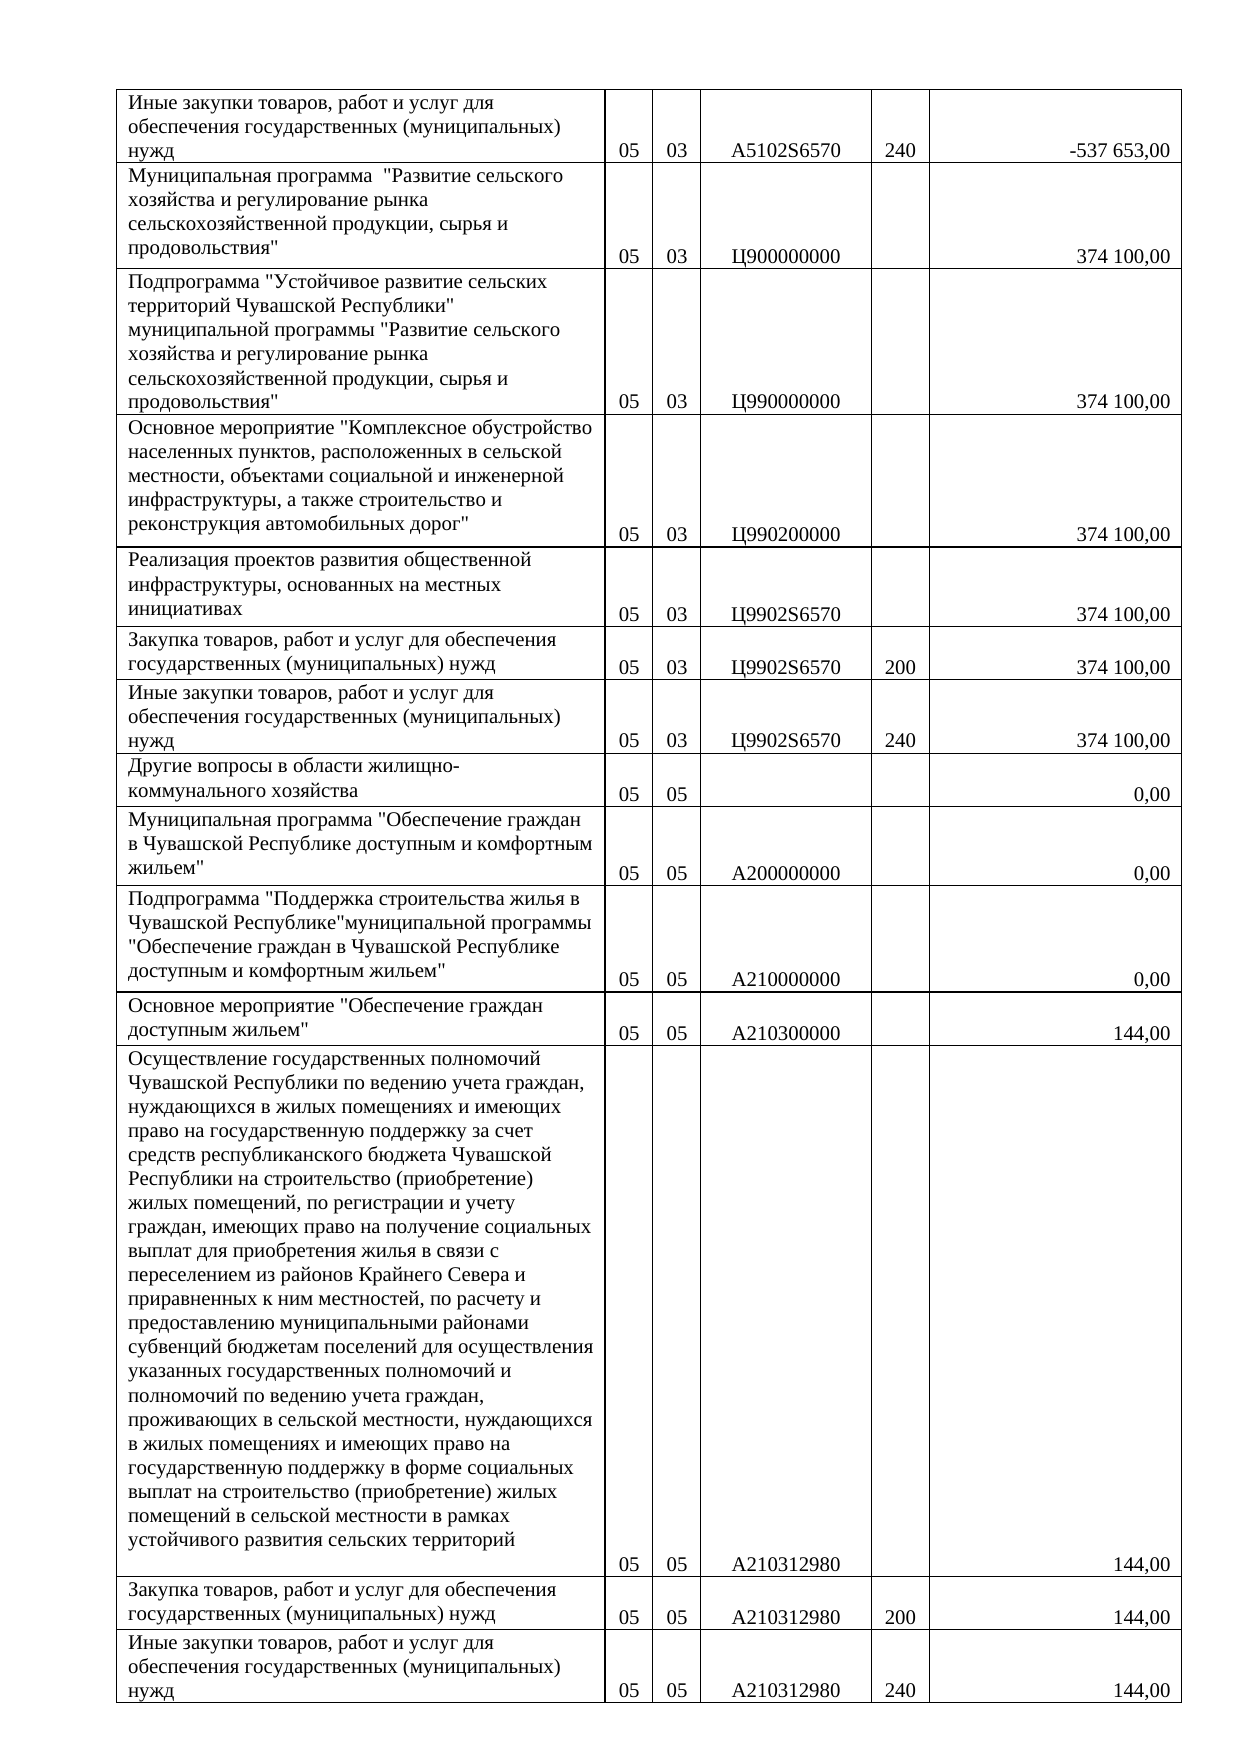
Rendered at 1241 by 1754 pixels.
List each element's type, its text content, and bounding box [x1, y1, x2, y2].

table_cell Основное мероприятие "Обеспечение граждан доступным жильем" [117, 993, 604, 1044]
table_cell Муниципальная программа "Обеспечение граждан в Чувашской Республике доступным и комфортным жильем" [117, 807, 604, 885]
table_cell A210000000 [701, 886, 871, 991]
table_cell [872, 269, 929, 413]
table_cell 240 [872, 90, 929, 162]
table_cell 144,00 [930, 1046, 1181, 1576]
table_cell 03 [653, 163, 700, 268]
table_cell 05 [606, 1046, 652, 1576]
table_cell A210300000 [701, 993, 871, 1044]
table_cell 05 [653, 993, 700, 1044]
table_cell [872, 754, 929, 806]
table_cell 03 [653, 680, 700, 752]
table_cell [872, 1046, 929, 1576]
table_cell Закупка товаров, работ и услуг для обеспечения государственных (муниципальных) нужд [117, 627, 604, 679]
table_cell 05 [606, 993, 652, 1044]
table_cell -537 653,00 [930, 90, 1181, 162]
table_cell 144,00 [930, 993, 1181, 1044]
table_cell 200 [872, 627, 929, 679]
table_cell [872, 415, 929, 546]
table_cell Ц990200000 [701, 415, 871, 546]
table_cell A5102S6570 [701, 90, 871, 162]
table_cell 240 [872, 680, 929, 752]
table_cell 374 100,00 [930, 415, 1181, 546]
table_cell 200 [872, 1577, 929, 1629]
table_cell Реализация проектов развития общественной инфраструктуры, основанных на местных инициативах [117, 548, 604, 626]
table_cell 0,00 [930, 754, 1181, 806]
table_cell 05 [606, 680, 652, 752]
table_cell Иные закупки товаров, работ и услуг для обеспечения государственных (муниципальных) нужд [117, 680, 604, 752]
table_cell 05 [653, 807, 700, 885]
table_cell 05 [653, 1046, 700, 1576]
table_cell 05 [606, 1630, 652, 1702]
table_cell 374 100,00 [930, 548, 1181, 626]
table_cell 374 100,00 [930, 680, 1181, 752]
table_cell 03 [653, 415, 700, 546]
table_cell 374 100,00 [930, 627, 1181, 679]
table_cell 05 [606, 269, 652, 413]
table_cell 05 [653, 1577, 700, 1629]
table_cell 374 100,00 [930, 163, 1181, 268]
table_cell 05 [606, 886, 652, 991]
table_cell Муниципальная программа "Развитие сельского хозяйства и регулирование рынка сельскохозяйственной продукции, сырья и продовольствия" [117, 163, 604, 268]
table_cell 03 [653, 548, 700, 626]
table_cell [701, 754, 871, 806]
table_cell [872, 548, 929, 626]
table_cell 144,00 [930, 1630, 1181, 1702]
table_cell 144,00 [930, 1577, 1181, 1629]
table_cell 0,00 [930, 807, 1181, 885]
table_cell 05 [606, 627, 652, 679]
table_cell 03 [653, 627, 700, 679]
table_cell Ц990000000 [701, 269, 871, 413]
table_cell 05 [653, 886, 700, 991]
table_cell Иные закупки товаров, работ и услуг для обеспечения государственных (муниципальных) нужд [117, 1630, 604, 1702]
table_cell Подпрограмма "Поддержка строительства жилья в Чувашской Республике"муниципальной программы "Обеспечение граждан в Чувашской Республике доступным и комфортным жильем" [117, 886, 604, 991]
table_cell Ц9902S6570 [701, 627, 871, 679]
table_cell [872, 886, 929, 991]
table_cell [872, 163, 929, 268]
table_cell 05 [606, 90, 652, 162]
table_cell 05 [606, 548, 652, 626]
table_cell [872, 807, 929, 885]
table_cell Подпрограмма "Устойчивое развитие сельских территорий Чувашской Республики" муниципальной программы "Развитие сельского хозяйства и регулирование рынка сельскохозяйственной продукции, сырья и продовольствия" [117, 269, 604, 413]
table_cell Основное мероприятие "Комплексное обустройство населенных пунктов, расположенных в сельской местности, объектами социальной и инженерной инфраструктуры, а также строительство и реконструкция автомобильных дорог" [117, 415, 604, 546]
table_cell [117, 90, 604, 162]
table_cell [117, 1046, 604, 1576]
table_cell 0,00 [930, 886, 1181, 991]
table_cell A200000000 [701, 807, 871, 885]
table_cell Другие вопросы в области жилищно-коммунального хозяйства [117, 754, 604, 806]
table_cell A210312980 [701, 1046, 871, 1576]
table_cell 05 [653, 1630, 700, 1702]
table_cell Ц9902S6570 [701, 548, 871, 626]
table_cell Ц9902S6570 [701, 680, 871, 752]
table_cell 05 [606, 807, 652, 885]
table_cell Ц900000000 [701, 163, 871, 268]
table_cell 05 [606, 163, 652, 268]
table_cell 05 [606, 754, 652, 806]
table_cell 03 [653, 269, 700, 413]
table_cell Закупка товаров, работ и услуг для обеспечения государственных (муниципальных) нужд [117, 1577, 604, 1629]
table_cell 05 [606, 1577, 652, 1629]
table_cell 05 [653, 754, 700, 806]
table_cell 03 [653, 90, 700, 162]
table_cell [872, 993, 929, 1044]
table_cell 240 [872, 1630, 929, 1702]
table_cell 374 100,00 [930, 269, 1181, 413]
table_cell 05 [606, 415, 652, 546]
table_cell A210312980 [701, 1577, 871, 1629]
table_cell A210312980 [701, 1630, 871, 1702]
